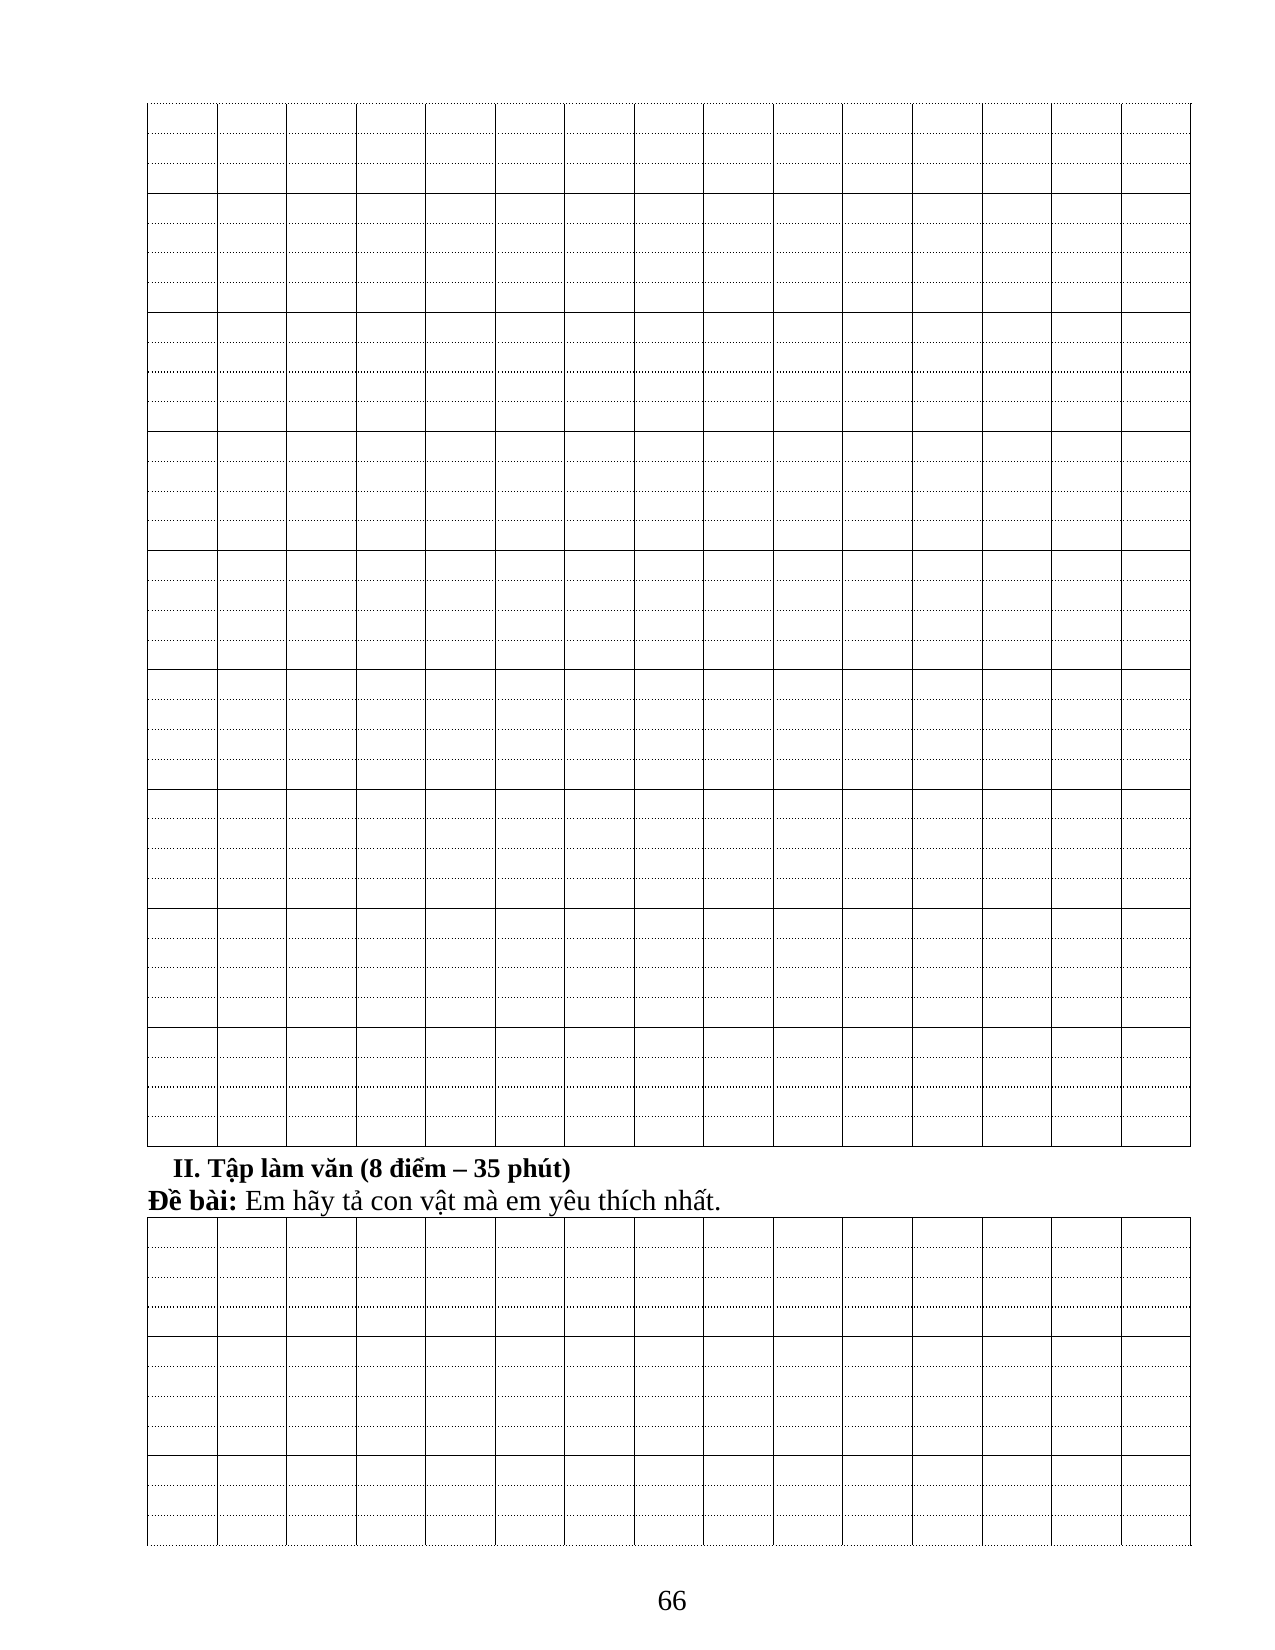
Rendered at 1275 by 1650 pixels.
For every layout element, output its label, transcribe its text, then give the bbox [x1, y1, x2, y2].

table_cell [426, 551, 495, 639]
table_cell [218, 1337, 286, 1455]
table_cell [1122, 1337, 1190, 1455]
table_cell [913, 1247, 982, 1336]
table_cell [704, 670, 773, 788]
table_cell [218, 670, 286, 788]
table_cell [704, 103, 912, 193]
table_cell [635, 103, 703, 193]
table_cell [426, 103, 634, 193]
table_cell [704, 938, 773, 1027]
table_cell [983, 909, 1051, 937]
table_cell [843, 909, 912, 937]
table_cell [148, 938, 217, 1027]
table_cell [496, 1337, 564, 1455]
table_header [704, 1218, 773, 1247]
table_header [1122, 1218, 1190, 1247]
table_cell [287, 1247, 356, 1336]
text Đề bài: Em hãy tả con vật mà em yêu thích nhất. [148, 1183, 1196, 1217]
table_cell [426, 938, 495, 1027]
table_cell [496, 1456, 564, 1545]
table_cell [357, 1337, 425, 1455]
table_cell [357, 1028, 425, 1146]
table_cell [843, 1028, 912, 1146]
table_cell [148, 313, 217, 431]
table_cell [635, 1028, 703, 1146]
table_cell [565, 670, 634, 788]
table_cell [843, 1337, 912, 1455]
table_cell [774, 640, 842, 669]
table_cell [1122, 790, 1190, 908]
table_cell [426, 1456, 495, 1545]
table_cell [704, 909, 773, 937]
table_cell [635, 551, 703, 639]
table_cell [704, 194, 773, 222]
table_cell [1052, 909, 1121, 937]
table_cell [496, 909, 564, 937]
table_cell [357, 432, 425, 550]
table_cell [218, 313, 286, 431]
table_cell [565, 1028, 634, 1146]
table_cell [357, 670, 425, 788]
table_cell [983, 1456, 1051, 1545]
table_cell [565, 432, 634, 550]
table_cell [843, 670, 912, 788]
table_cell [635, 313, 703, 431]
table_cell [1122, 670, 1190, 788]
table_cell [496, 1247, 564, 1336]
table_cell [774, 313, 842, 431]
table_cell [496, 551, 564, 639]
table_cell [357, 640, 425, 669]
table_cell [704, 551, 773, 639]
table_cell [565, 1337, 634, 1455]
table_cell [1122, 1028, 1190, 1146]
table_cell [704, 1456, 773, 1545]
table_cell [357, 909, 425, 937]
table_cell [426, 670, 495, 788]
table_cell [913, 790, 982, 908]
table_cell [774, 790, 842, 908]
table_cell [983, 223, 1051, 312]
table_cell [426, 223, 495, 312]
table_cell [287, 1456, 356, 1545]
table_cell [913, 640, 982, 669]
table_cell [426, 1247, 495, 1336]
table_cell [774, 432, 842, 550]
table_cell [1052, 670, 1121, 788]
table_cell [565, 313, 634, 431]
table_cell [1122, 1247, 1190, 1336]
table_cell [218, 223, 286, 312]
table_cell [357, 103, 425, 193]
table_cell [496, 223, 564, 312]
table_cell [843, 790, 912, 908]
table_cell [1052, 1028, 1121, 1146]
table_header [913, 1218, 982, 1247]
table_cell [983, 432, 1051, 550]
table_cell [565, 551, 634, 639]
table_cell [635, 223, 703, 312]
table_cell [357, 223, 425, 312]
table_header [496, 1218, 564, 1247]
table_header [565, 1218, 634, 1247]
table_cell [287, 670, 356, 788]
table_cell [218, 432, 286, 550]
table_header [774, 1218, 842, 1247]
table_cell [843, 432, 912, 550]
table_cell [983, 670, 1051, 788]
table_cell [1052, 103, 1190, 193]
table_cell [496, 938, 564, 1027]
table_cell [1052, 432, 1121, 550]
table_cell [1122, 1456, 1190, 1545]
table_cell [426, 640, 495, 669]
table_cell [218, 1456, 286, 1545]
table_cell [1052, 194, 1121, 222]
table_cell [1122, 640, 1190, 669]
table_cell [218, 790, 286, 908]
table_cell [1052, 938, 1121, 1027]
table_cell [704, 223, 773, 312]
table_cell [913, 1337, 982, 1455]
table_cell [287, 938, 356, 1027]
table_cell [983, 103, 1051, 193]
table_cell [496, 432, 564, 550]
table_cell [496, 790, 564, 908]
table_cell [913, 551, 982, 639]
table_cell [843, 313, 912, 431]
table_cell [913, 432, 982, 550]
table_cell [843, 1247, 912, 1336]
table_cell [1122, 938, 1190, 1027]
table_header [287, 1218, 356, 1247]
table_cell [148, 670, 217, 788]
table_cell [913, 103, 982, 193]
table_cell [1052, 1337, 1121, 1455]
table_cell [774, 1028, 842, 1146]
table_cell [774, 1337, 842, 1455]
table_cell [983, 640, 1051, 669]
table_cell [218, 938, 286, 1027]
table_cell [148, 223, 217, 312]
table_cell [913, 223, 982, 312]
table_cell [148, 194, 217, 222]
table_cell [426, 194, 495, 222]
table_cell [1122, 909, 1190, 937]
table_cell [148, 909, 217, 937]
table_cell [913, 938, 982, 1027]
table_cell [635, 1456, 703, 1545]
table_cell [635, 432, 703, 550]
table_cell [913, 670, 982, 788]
text II. Tập làm văn (8 điểm – 35 phút) [173, 1152, 1196, 1183]
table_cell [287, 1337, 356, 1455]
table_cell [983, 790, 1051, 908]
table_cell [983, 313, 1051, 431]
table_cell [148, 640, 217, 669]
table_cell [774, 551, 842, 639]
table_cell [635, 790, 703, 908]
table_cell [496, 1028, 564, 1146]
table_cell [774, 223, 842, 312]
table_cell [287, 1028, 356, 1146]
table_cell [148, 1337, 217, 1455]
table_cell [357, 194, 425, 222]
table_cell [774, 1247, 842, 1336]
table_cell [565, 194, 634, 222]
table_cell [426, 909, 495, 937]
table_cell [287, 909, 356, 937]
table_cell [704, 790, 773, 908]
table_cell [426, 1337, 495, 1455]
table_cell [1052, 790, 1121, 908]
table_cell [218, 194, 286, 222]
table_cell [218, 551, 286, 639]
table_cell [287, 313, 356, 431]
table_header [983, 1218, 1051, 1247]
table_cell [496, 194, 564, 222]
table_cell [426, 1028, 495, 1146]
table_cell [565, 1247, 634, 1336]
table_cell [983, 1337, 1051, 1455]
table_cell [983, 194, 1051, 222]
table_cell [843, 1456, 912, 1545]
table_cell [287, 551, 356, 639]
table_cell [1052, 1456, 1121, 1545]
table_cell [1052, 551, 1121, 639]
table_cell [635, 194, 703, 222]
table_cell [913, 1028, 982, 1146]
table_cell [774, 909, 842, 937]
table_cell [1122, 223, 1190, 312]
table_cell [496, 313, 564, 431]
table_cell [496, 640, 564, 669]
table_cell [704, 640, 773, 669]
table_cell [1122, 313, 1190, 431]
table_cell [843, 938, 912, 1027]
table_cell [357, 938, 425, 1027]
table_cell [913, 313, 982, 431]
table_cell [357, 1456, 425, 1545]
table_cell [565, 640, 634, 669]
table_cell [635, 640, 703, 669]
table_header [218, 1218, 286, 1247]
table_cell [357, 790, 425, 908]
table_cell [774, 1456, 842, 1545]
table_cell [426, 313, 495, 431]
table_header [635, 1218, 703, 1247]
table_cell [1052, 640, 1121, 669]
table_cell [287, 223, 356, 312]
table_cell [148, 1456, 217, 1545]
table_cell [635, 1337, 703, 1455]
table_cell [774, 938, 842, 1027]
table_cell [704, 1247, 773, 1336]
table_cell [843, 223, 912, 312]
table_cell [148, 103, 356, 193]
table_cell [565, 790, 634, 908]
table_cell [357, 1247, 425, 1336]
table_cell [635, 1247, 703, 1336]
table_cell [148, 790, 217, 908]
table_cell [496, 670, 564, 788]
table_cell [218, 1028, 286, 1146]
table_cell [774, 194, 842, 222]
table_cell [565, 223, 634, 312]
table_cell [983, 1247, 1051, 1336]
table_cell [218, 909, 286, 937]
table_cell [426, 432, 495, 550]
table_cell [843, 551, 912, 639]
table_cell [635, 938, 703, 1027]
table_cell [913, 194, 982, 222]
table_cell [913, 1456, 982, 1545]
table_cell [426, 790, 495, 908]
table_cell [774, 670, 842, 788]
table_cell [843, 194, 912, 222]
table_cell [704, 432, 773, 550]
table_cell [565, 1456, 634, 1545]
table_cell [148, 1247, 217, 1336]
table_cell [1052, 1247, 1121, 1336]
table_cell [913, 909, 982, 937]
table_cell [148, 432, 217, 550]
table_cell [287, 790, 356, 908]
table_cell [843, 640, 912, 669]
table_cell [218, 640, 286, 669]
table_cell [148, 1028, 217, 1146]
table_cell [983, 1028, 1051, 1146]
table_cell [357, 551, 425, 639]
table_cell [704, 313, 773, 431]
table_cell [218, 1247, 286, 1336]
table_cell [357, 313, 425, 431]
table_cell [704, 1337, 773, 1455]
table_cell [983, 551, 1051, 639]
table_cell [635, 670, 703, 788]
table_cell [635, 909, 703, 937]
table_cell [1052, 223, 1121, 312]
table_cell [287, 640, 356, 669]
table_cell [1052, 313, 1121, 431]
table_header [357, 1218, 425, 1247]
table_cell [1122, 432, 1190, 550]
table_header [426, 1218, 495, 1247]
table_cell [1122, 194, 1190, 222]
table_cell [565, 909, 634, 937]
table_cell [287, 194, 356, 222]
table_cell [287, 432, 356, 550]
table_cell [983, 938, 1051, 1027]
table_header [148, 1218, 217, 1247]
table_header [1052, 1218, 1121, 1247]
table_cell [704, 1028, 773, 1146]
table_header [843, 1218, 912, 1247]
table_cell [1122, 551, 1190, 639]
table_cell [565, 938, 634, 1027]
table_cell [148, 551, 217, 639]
